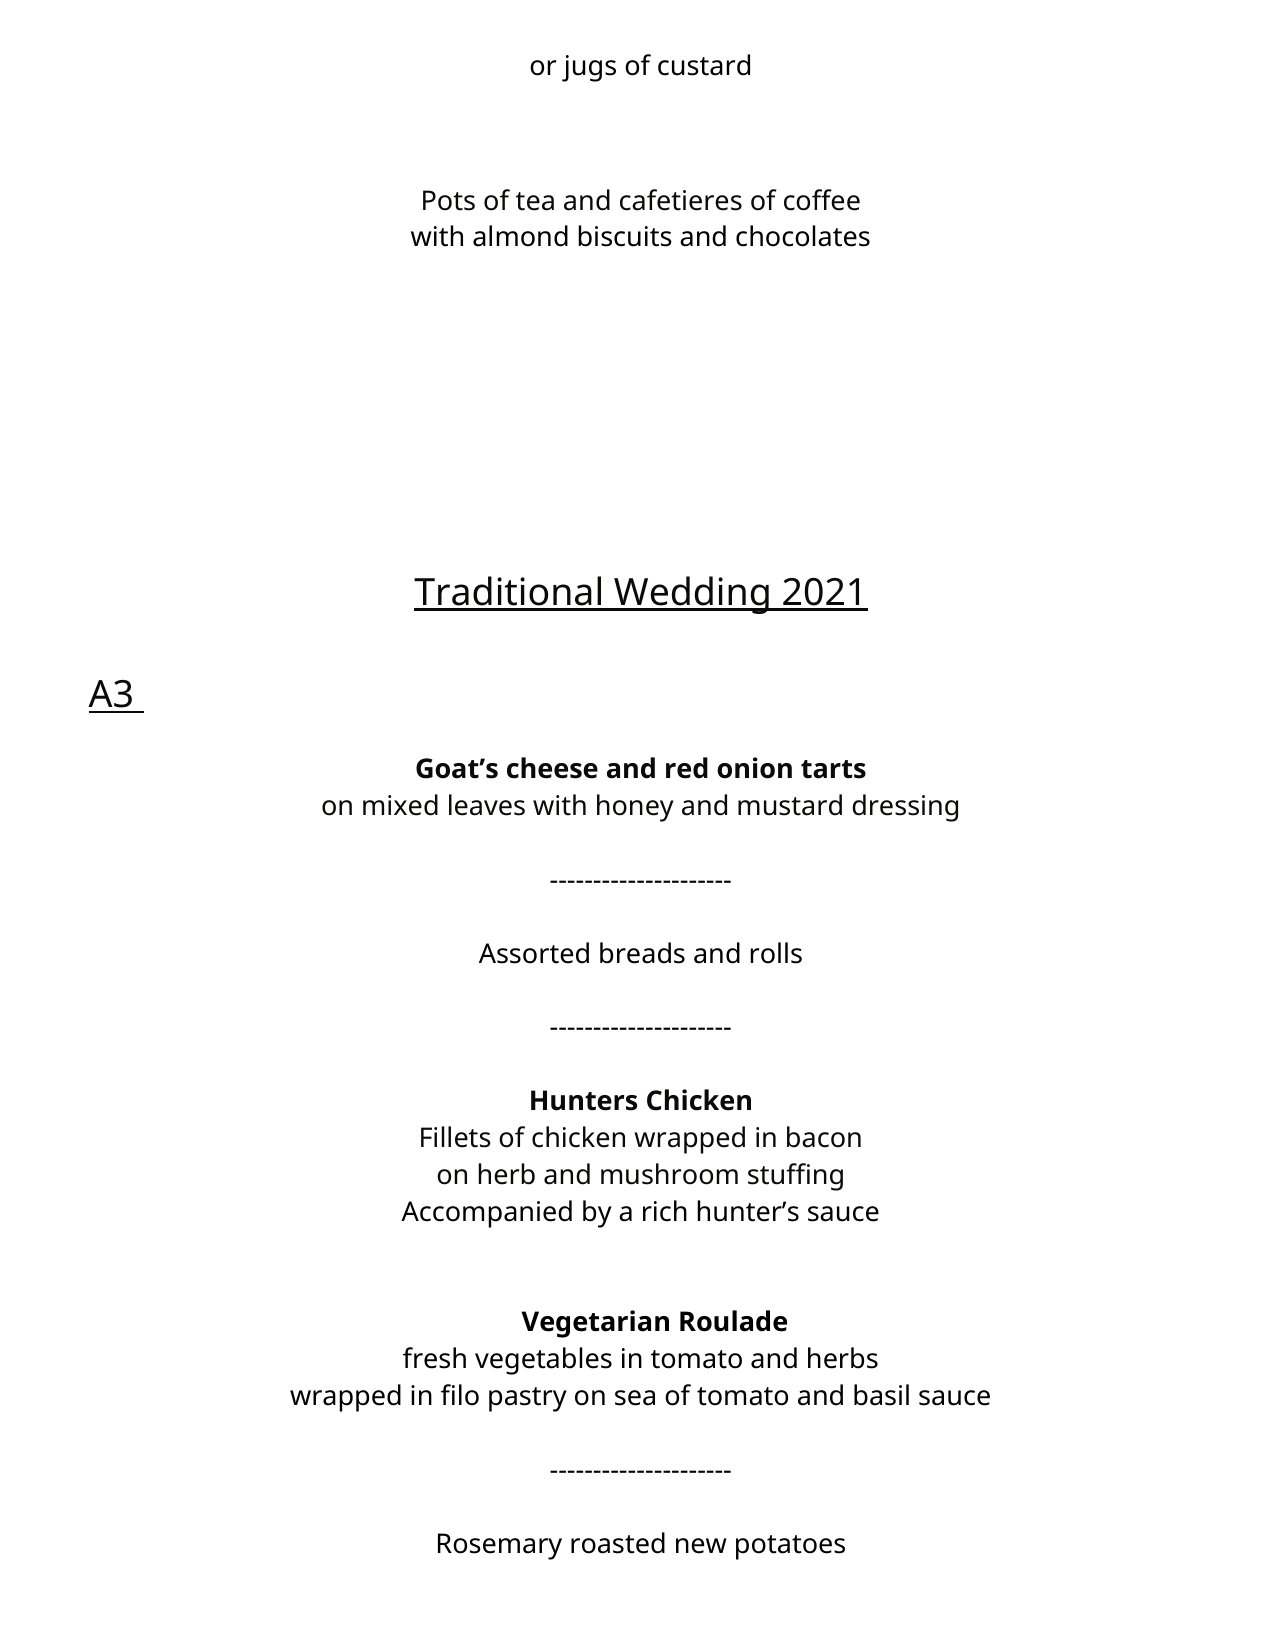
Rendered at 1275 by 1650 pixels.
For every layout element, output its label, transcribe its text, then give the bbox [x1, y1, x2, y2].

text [59, 1450, 1222, 1487]
text on mixed leaves with honey and mustard dressing [59, 787, 1222, 823]
text fresh vegetables in tomato and herbs [59, 1340, 1222, 1377]
text Hunters Chicken [59, 1082, 1222, 1118]
text wrapped in filo pastry on sea of tomato and basil sauce [59, 1377, 1222, 1413]
text Fillets of chicken wrapped in bacon [59, 1118, 1222, 1155]
text --------------------- [59, 1008, 1222, 1045]
text Accompanied by a rich hunter’s sauce [59, 1192, 1222, 1229]
text Vegetarian Roulade [59, 1303, 1222, 1340]
text Pots of tea and cafetieres of coffee [59, 181, 1222, 218]
text Goat’s cheese and red onion tarts [59, 750, 1222, 787]
text --------------------- [59, 860, 1222, 897]
text Rosemary roasted new potatoes [59, 1524, 1222, 1561]
text A3 [59, 667, 1222, 718]
text Traditional Wedding 2021 [59, 565, 1222, 616]
text with almond biscuits and chocolates [59, 218, 1222, 255]
text Assorted breads and rolls [59, 934, 1222, 971]
text on herb and mushroom stuffing [59, 1155, 1222, 1192]
text or jugs of custard [59, 46, 1222, 83]
